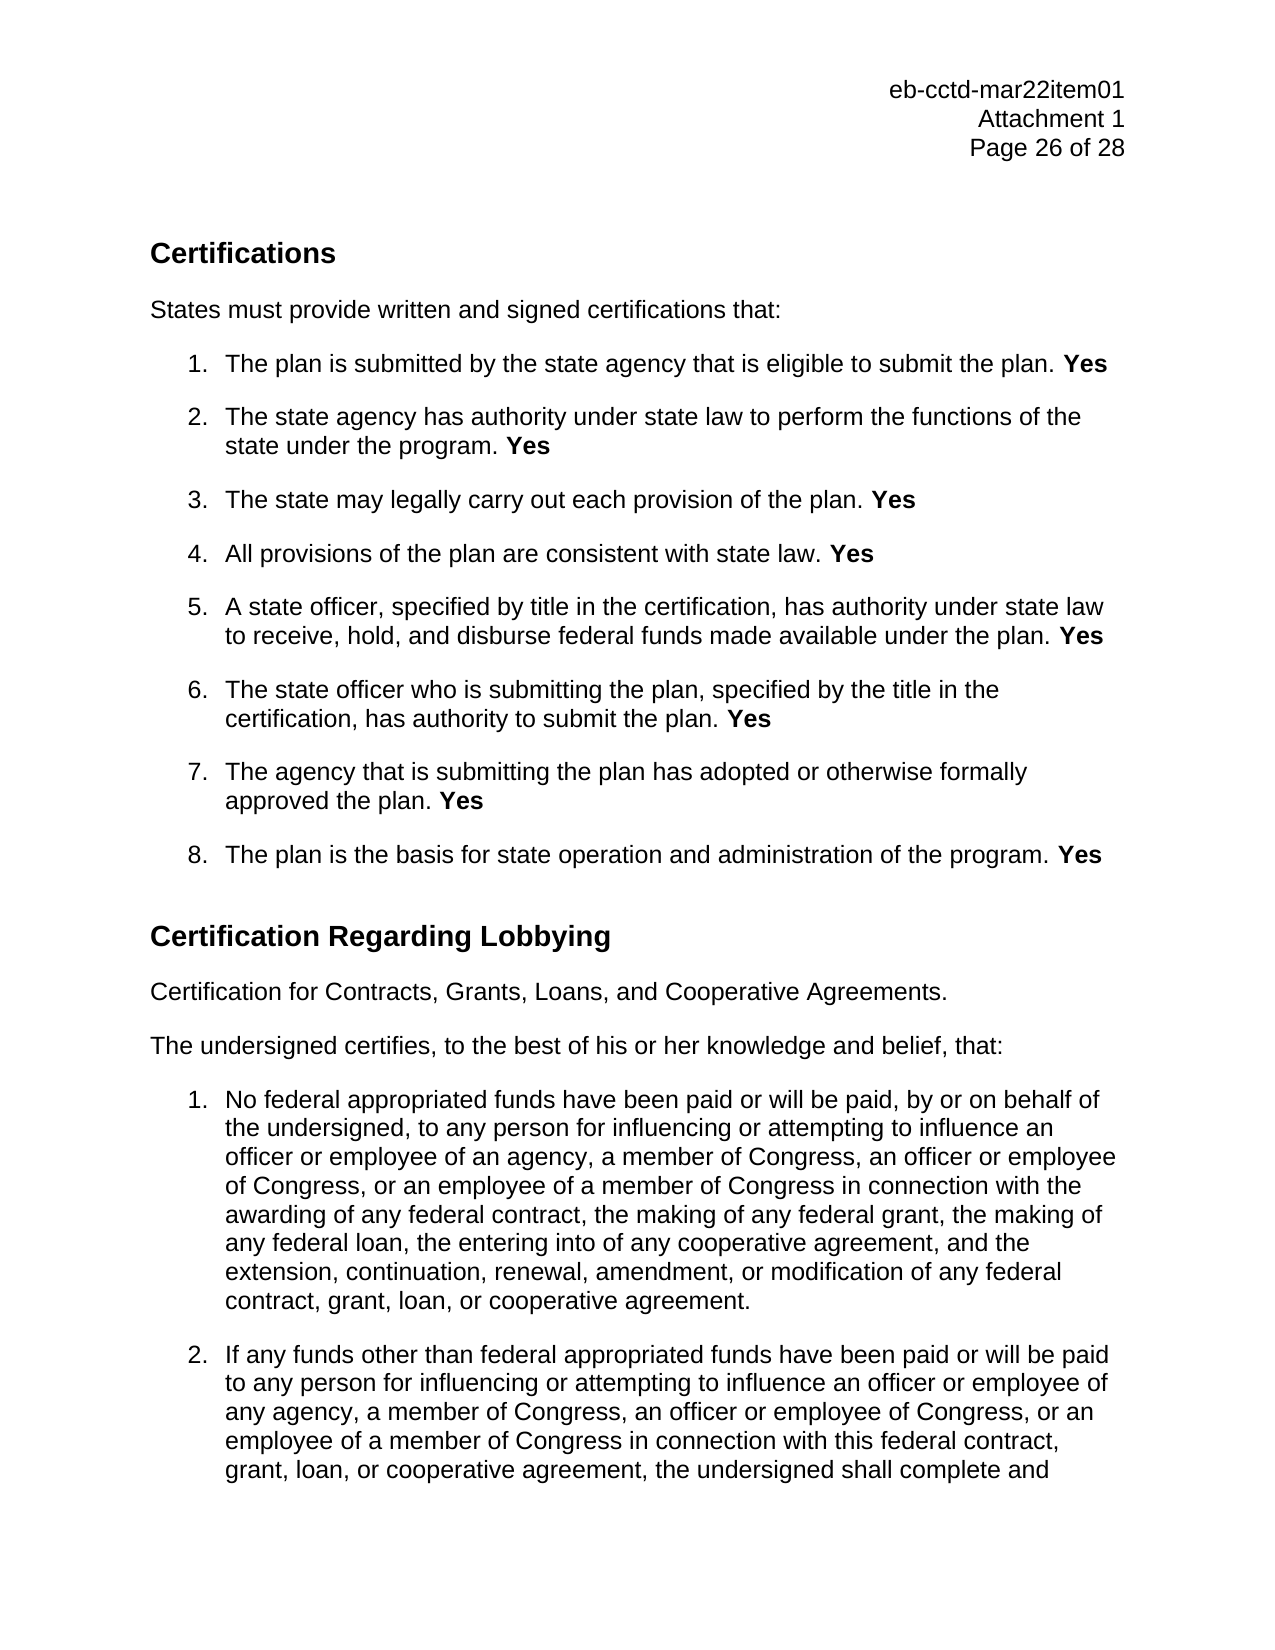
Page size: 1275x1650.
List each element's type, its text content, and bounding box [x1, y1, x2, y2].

list The state may legally carry out each provision of the plan. Yes [187, 485, 1125, 513]
list All provisions of the plan are consistent with state law. Yes [187, 538, 1125, 567]
subtitle Certification Regarding Lobbying [150, 918, 1125, 952]
text The undersigned certifies, to the best of his or her knowledge and belief, that: [150, 1031, 1125, 1059]
list The agency that is submitting the plan has adopted or otherwise formally approved the plan. Yes [187, 757, 1125, 815]
subtitle Certifications [150, 236, 1125, 270]
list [187, 1339, 1125, 1483]
list The state officer who is submitting the plan, specified by the title in the certification, has authority to submit the plan. Yes [187, 675, 1125, 732]
list The plan is the basis for state operation and administration of the program. Yes [187, 840, 1125, 868]
text States must provide written and signed certifications that: [150, 295, 1125, 323]
list The state agency has authority under state law to perform the functions of the state under the program. Yes [187, 402, 1125, 460]
text Certification for Contracts, Grants, Loans, and Cooperative Agreements. [150, 977, 1125, 1006]
list A state officer, specified by title in the certification, has authority under state law to receive, hold, and disburse federal funds made available under the plan. Yes [187, 592, 1125, 650]
list The plan is submitted by the state agency that is eligible to submit the plan. Yes [187, 348, 1125, 377]
list No federal appropriated funds have been paid or will be paid, by or on behalf of the undersigned, to any person for influencing or attempting to influence an officer or employee of an agency, a member of Congress, an officer or employee of Congress, or an employee of a member of Congress in connection with the awarding of any federal contract, the making of any federal grant, the making of any federal loan, the entering into of any cooperative agreement, and the extension, continuation, renewal, amendment, or modification of any federal contract, grant, loan, or cooperative agreement. [187, 1084, 1125, 1314]
